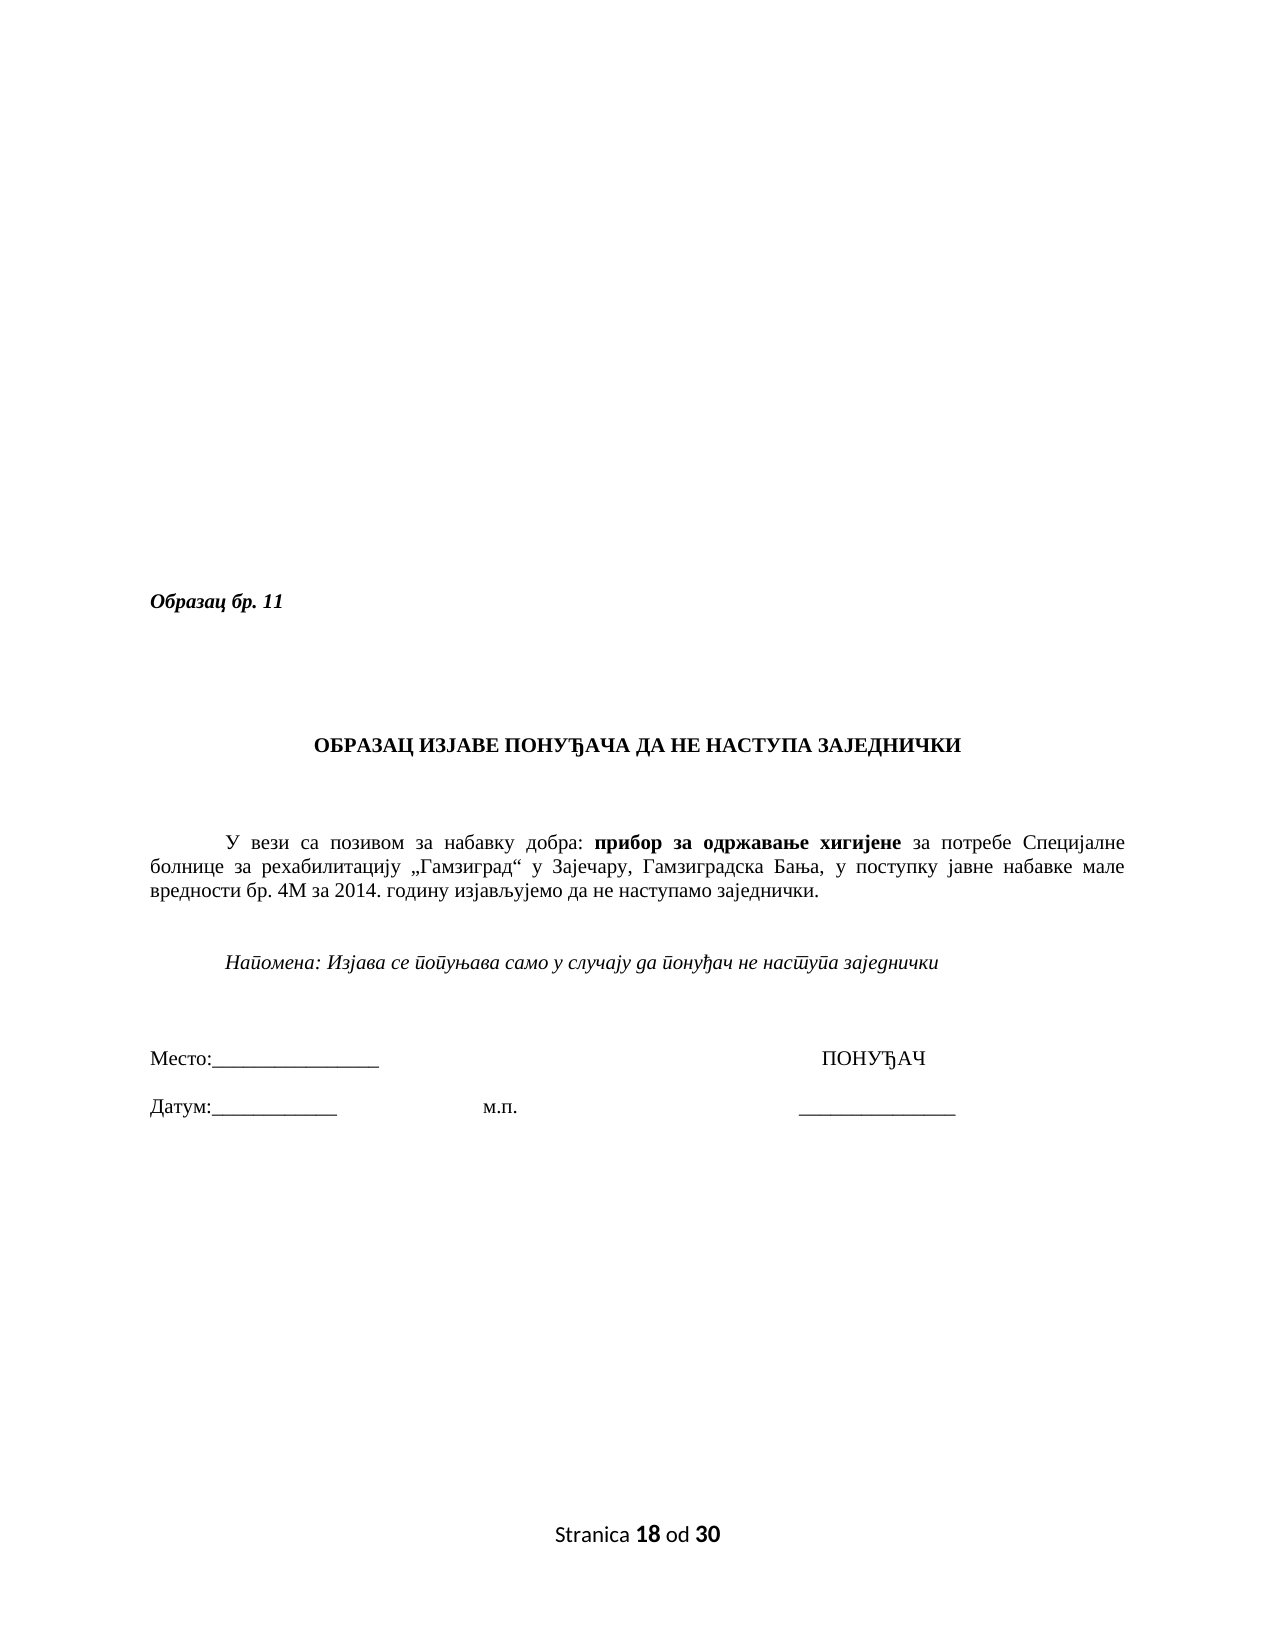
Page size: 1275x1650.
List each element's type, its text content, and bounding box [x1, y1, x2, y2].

text Место:________________ ПОНУЂАЧ [150, 1046, 1125, 1070]
text У вези са позивом за набавку добра: прибор за одржавање хигијене за потребе Специјалне болнице за рехабилитацију „Гамзиград“ у Зајечару, Гамзиградска Бања, у поступку јавне набавке мале вредности бр. 4М за 2014. годину изјављујемо да не наступамо заједнички. [150, 830, 1125, 902]
text ОБРАЗАЦ ИЗЈАВЕ ПОНУЂАЧА ДА НЕ НАСТУПА ЗАЈЕДНИЧКИ [150, 733, 1125, 757]
text Датум:____________ м.п. _______________ [150, 1094, 1125, 1118]
text Образац бр. 11 [150, 589, 1125, 613]
text Напомена: Изјава се попуњава само у случају да понуђач не наступа заједнички [150, 950, 1125, 974]
